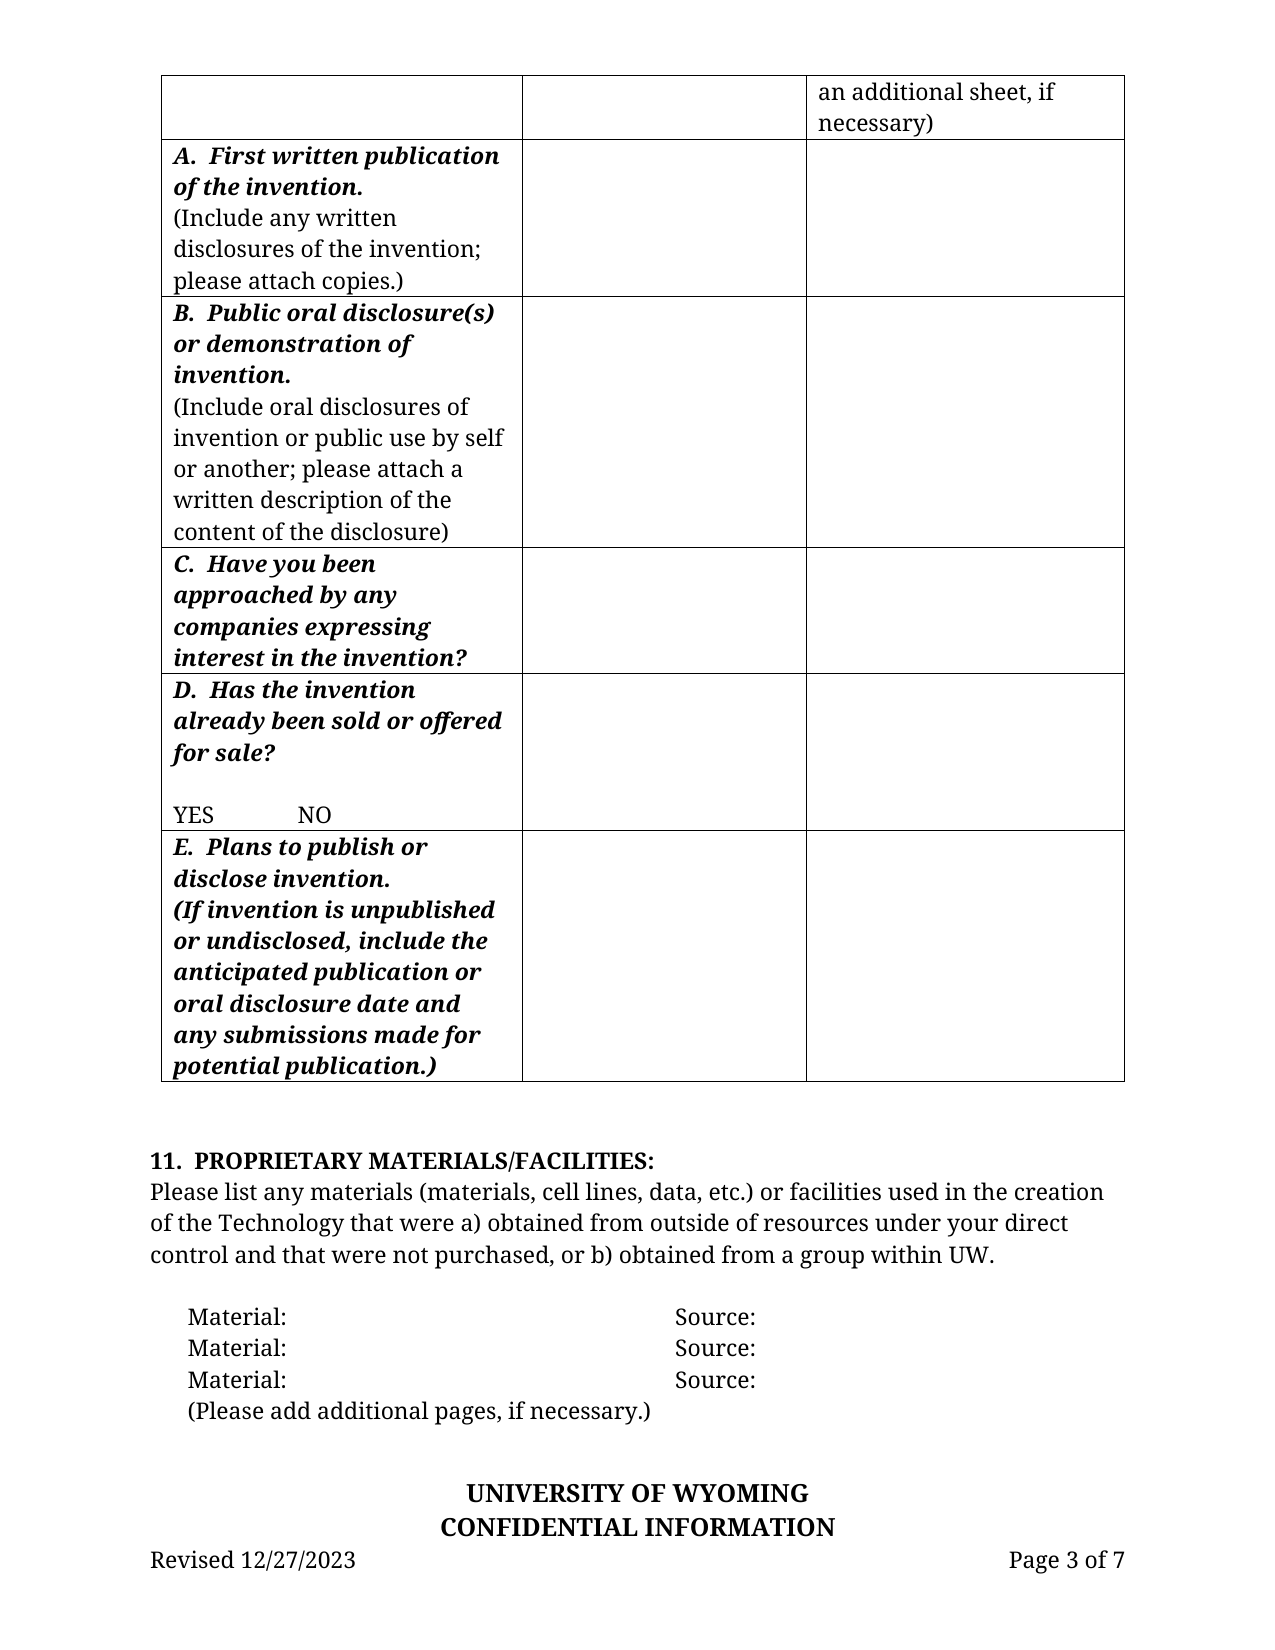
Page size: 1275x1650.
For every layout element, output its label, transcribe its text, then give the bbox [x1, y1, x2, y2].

table_cell D. Has the invention already been sold or offered for sale? YES NO [162, 674, 522, 830]
table_cell [807, 297, 1124, 547]
table_cell E. Plans to publish or disclose invention. (If invention is unpublished or undisclosed, include the anticipated publication or oral disclosure date and any submissions made for potential publication.) [162, 831, 522, 1081]
table_cell [523, 674, 806, 830]
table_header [523, 76, 806, 138]
table_header [162, 76, 522, 138]
text (Please add additional pages, if necessary.) [187, 1395, 1125, 1426]
table_cell [523, 297, 806, 547]
table_cell [523, 140, 806, 296]
text Material: Source: [187, 1332, 1125, 1363]
table_cell [807, 548, 1124, 673]
text Material: Source: [187, 1301, 1125, 1332]
text 11. PROPRIETARY MATERIALS/FACILITIES: [150, 1145, 1125, 1176]
table_cell [807, 831, 1124, 1081]
table_cell B. Public oral disclosure(s) or demonstration of invention. (Include oral disclosures of invention or public use by self or another; please attach a written description of the content of the disclosure) [162, 297, 522, 547]
table_cell C. Have you been approached by any companies expressing interest in the invention? [162, 548, 522, 673]
table_cell [807, 674, 1124, 830]
text Material: Source: [187, 1363, 1125, 1395]
table_cell [523, 548, 806, 673]
table_cell A. First written publication of the invention. (Include any written disclosures of the invention; please attach copies.) [162, 140, 522, 296]
table_cell [807, 140, 1124, 296]
text Please list any materials (materials, cell lines, data, etc.) or facilities used in the creation of the Technology that were a) obtained from outside of resources under your direct control and that were not purchased, or b) obtained from a group within UW. [150, 1176, 1125, 1270]
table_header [807, 76, 1124, 138]
table_cell [523, 831, 806, 1081]
